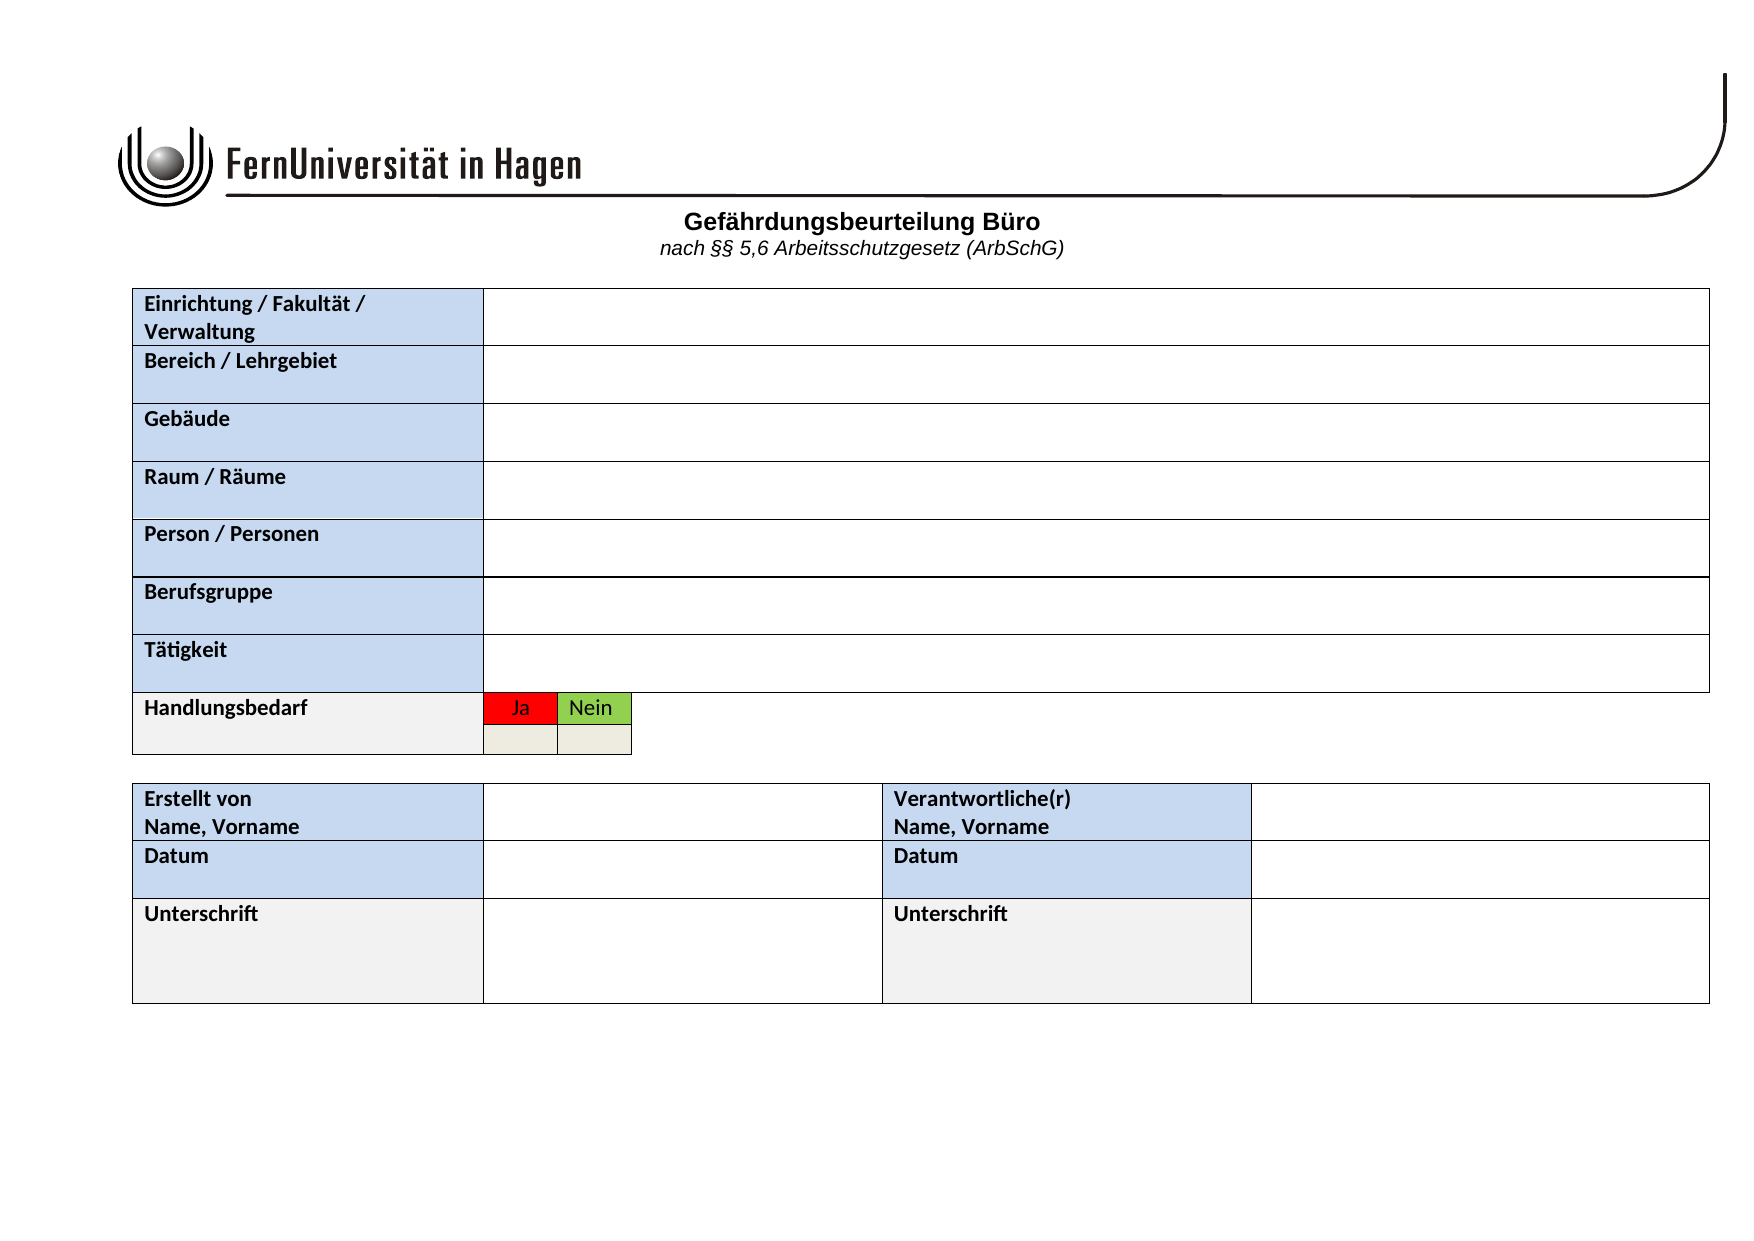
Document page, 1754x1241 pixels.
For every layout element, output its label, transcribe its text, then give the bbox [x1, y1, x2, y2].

table_cell Unterschrift [133, 899, 483, 1003]
table_cell Raum / Räume [133, 462, 483, 518]
table_cell Person / Personen [133, 520, 483, 576]
table_cell Handlungsbedarf [133, 693, 483, 754]
table_cell [484, 841, 882, 898]
table_cell Nein [558, 693, 631, 724]
table_header Einrichtung / Fakultät / Verwaltung [133, 289, 483, 345]
table_cell [484, 899, 882, 1003]
table_cell Unterschrift [883, 899, 1251, 1003]
table_cell [484, 635, 1709, 692]
table_cell Tätigkeit [133, 635, 483, 692]
table_cell [484, 520, 1709, 576]
table_header Erstellt von Name, Vorname [133, 784, 483, 840]
table_cell [484, 578, 1709, 634]
table_cell [484, 404, 1709, 461]
table_cell [558, 725, 631, 754]
table_header [484, 784, 882, 840]
table_header [1252, 784, 1709, 840]
table_cell [1252, 899, 1709, 1003]
text nach §§ 5,6 Arbeitsschutzgesetz (ArbSchG) [118, 235, 1606, 288]
table_cell Berufsgruppe [133, 578, 483, 634]
table_cell Datum [133, 841, 483, 898]
table_cell Datum [883, 841, 1251, 898]
table_cell Ja [484, 693, 557, 724]
table_cell [484, 346, 1709, 403]
table_cell [1252, 841, 1709, 898]
table_header Verantwortliche(r) Name, Vorname [883, 784, 1251, 840]
table_cell [484, 462, 1709, 518]
text Gefährdungsbeurteilung Büro [118, 207, 1606, 235]
table_cell Bereich / Lehrgebiet [133, 346, 483, 403]
table_cell Gebäude [133, 404, 483, 461]
table_header [484, 289, 1709, 345]
table_cell [484, 725, 557, 754]
